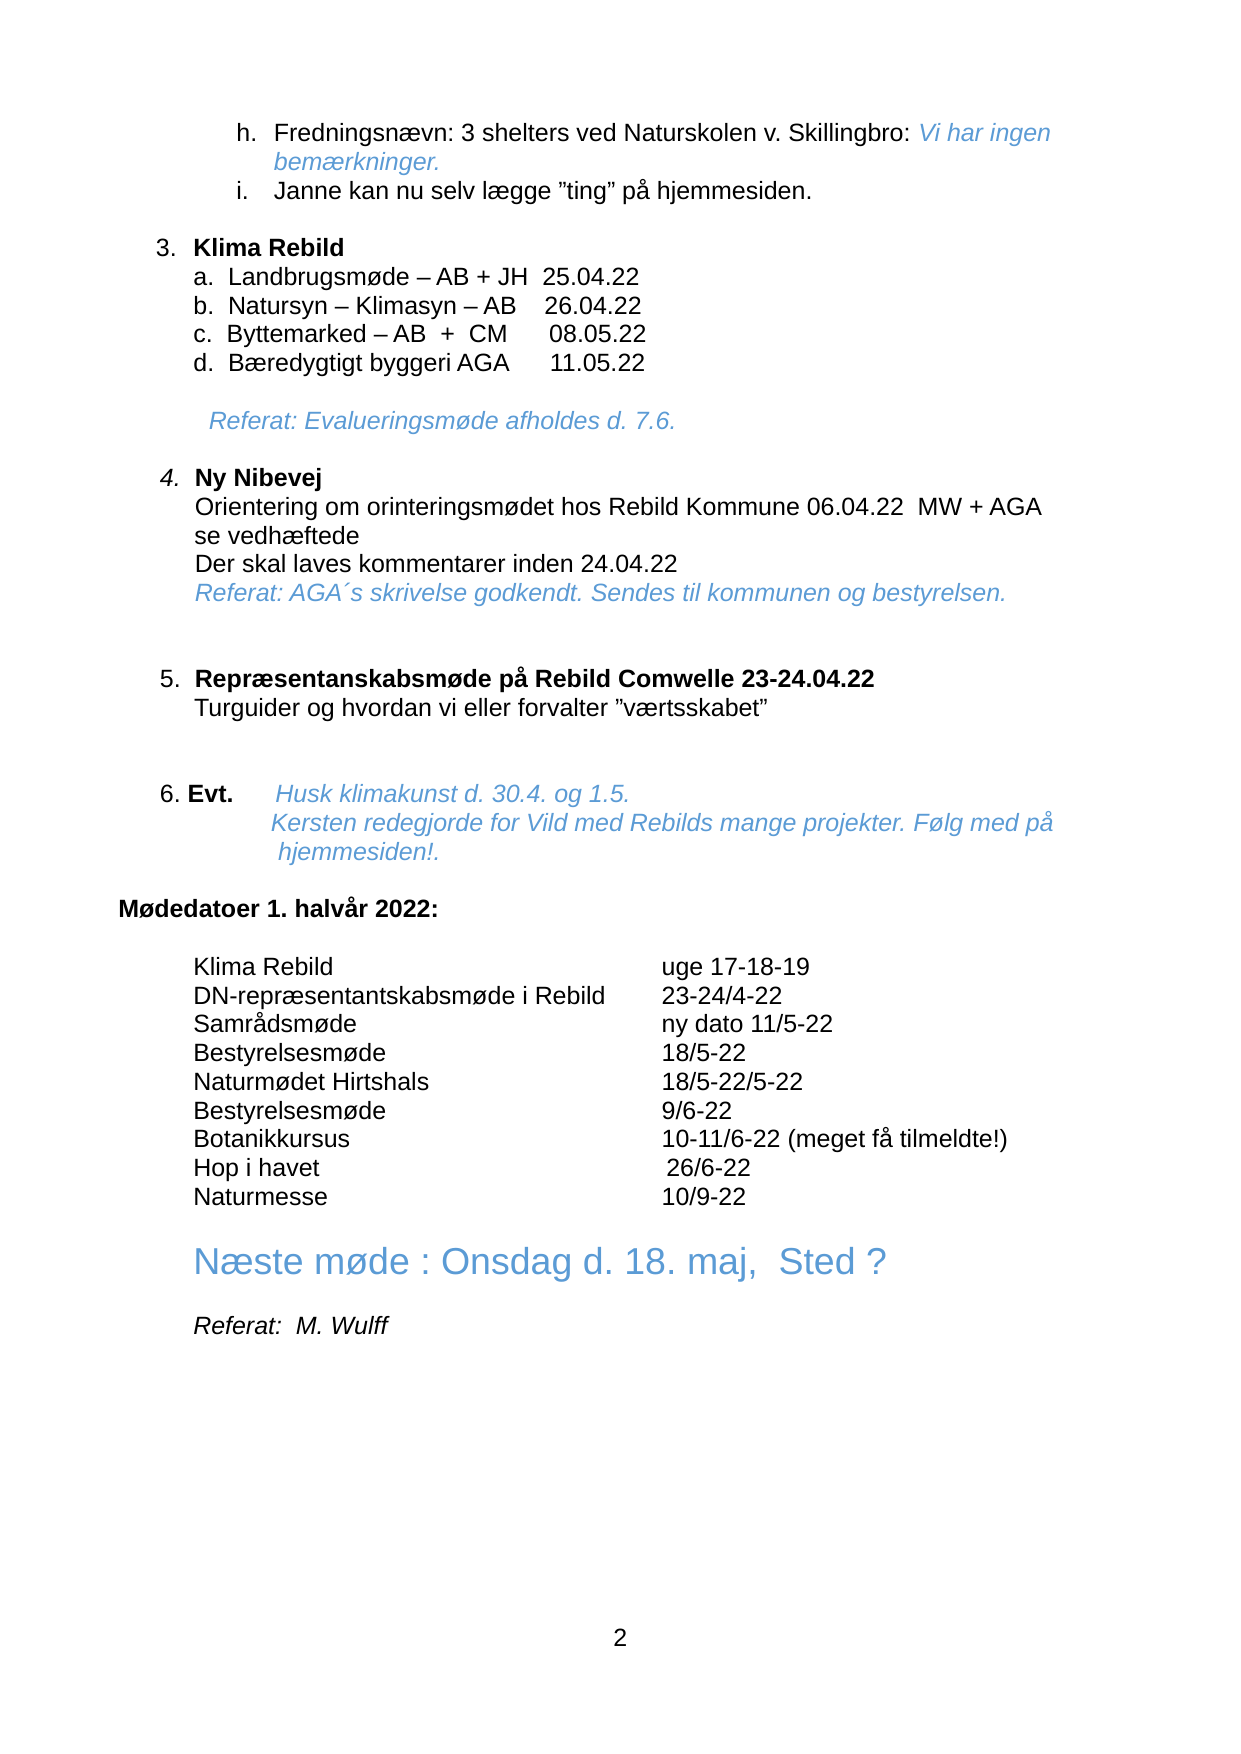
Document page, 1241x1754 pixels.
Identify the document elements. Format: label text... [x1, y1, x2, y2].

text Hop i havet 26/6-22 [118, 1153, 1122, 1182]
text Botanikkursus 10-11/6-22 (meget få tilmeldte!) [118, 1124, 1122, 1153]
text Næste møde : Onsdag d. 18. maj, Sted ? [118, 1239, 1122, 1282]
text Klima Rebild uge 17-18-19 [118, 952, 1122, 981]
text 4. Ny Nibevej Orientering om orinteringsmødet hos Rebild Kommune 06.04.22 MW + AGA se vedhæftede Der skal laves kommentarer inden 24.04.22 Referat: AGA´s skrivelse godkendt. Sendes til kommunen og bestyrelsen. [118, 463, 1122, 607]
text Referat: M. Wulff [118, 1311, 1122, 1340]
list Fredningsnævn: 3 shelters ved Naturskolen v. Skillingbro: Vi har ingen bemærkninger. [236, 118, 1122, 176]
list Janne kan nu selv lægge ”ting” på hjemmesiden. [236, 176, 1122, 233]
text Bestyrelsesmøde 18/5-22 [118, 1038, 1122, 1067]
text 6. Evt. Husk klimakunst d. 30.4. og 1.5. Kersten redegjorde for Vild med Rebilds mange projekter. Følg med på [118, 779, 1122, 837]
text Bestyrelsesmøde 9/6-22 [118, 1096, 1122, 1124]
text Mødedatoer 1. halvår 2022: [118, 866, 1122, 923]
text Naturmesse 10/9-22 [118, 1182, 1122, 1211]
text hjemmesiden!. [118, 837, 1122, 866]
text Referat: Evalueringsmøde afholdes d. 7.6. [118, 406, 1122, 434]
text Turguider og hvordan vi eller forvalter ”værtsskabet” [118, 693, 1122, 722]
list Klima Rebild a. Landbrugsmøde – AB + JH 25.04.22 b. Natursyn – Klimasyn – AB 26.04.22 c. Byttemarked – AB + CM 08.05.22 d. Bæredygtigt byggeri AGA 11.05.22 [156, 233, 1122, 406]
text DN-repræsentantskabsmøde i Rebild 23-24/4-22 [118, 981, 1122, 1009]
text 5. Repræsentanskabsmøde på Rebild Comwelle 23-24.04.22 [118, 664, 1122, 693]
text Naturmødet Hirtshals 18/5-22/5-22 [118, 1067, 1122, 1096]
text Samrådsmøde ny dato 11/5-22 [118, 1009, 1122, 1038]
